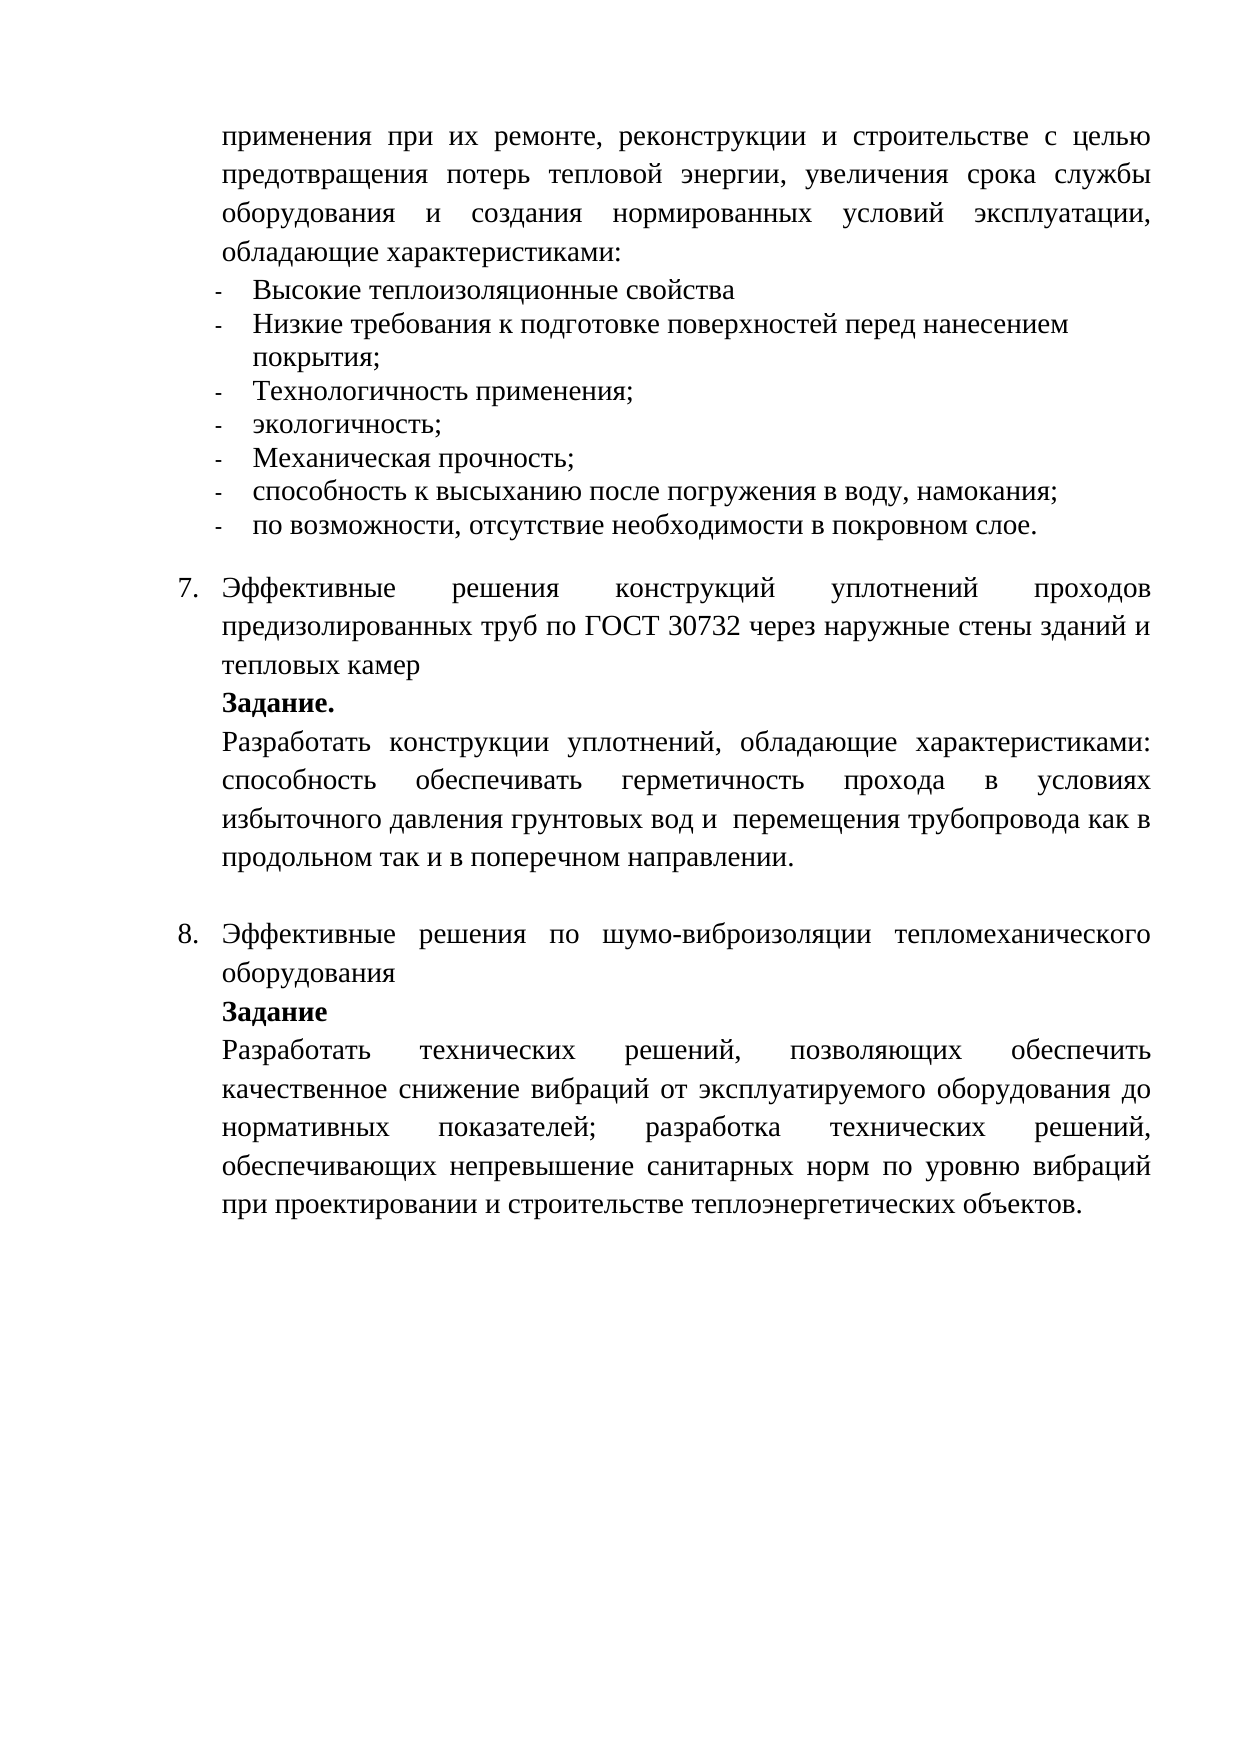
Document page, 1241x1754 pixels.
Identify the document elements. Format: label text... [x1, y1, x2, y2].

list Низкие требования к подготовке поверхностей перед нанесением покрытия; [215, 306, 1152, 373]
text Разработать конструкции уплотнений, обладающие характеристиками: способность обеспечивать герметичность прохода в условиях избыточного давления грунтовых вод и перемещения трубопровода как в продольном так и в поперечном направлении. [222, 724, 1152, 873]
list Механическая прочность; [215, 440, 1152, 473]
list экологичность; [215, 406, 1152, 440]
list Эффективные решения конструкций уплотнений проходов предизолированных труб по ГОСТ 30732 через наружные стены зданий и тепловых камер [177, 570, 1152, 680]
list Высокие теплоизоляционные свойства [215, 272, 1152, 306]
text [222, 118, 1152, 267]
list Технологичность применения; [215, 373, 1152, 406]
text Разработать технических решений, позволяющих обеспечить качественное снижение вибраций от эксплуатируемого оборудования до нормативных показателей; разработка технических решений, обеспечивающих непревышение санитарных норм по уровню вибраций при проектировании и строительстве теплоэнергетических объектов. [222, 1032, 1152, 1220]
text Задание. [222, 685, 1152, 719]
text Задание [222, 994, 1152, 1027]
list по возможности, отсутствие необходимости в покровном слое. [215, 507, 1152, 541]
list Эффективные решения по шумо-виброизоляции тепломеханического оборудования [177, 917, 1152, 989]
list способность к высыханию после погружения в воду, намокания; [215, 473, 1152, 507]
